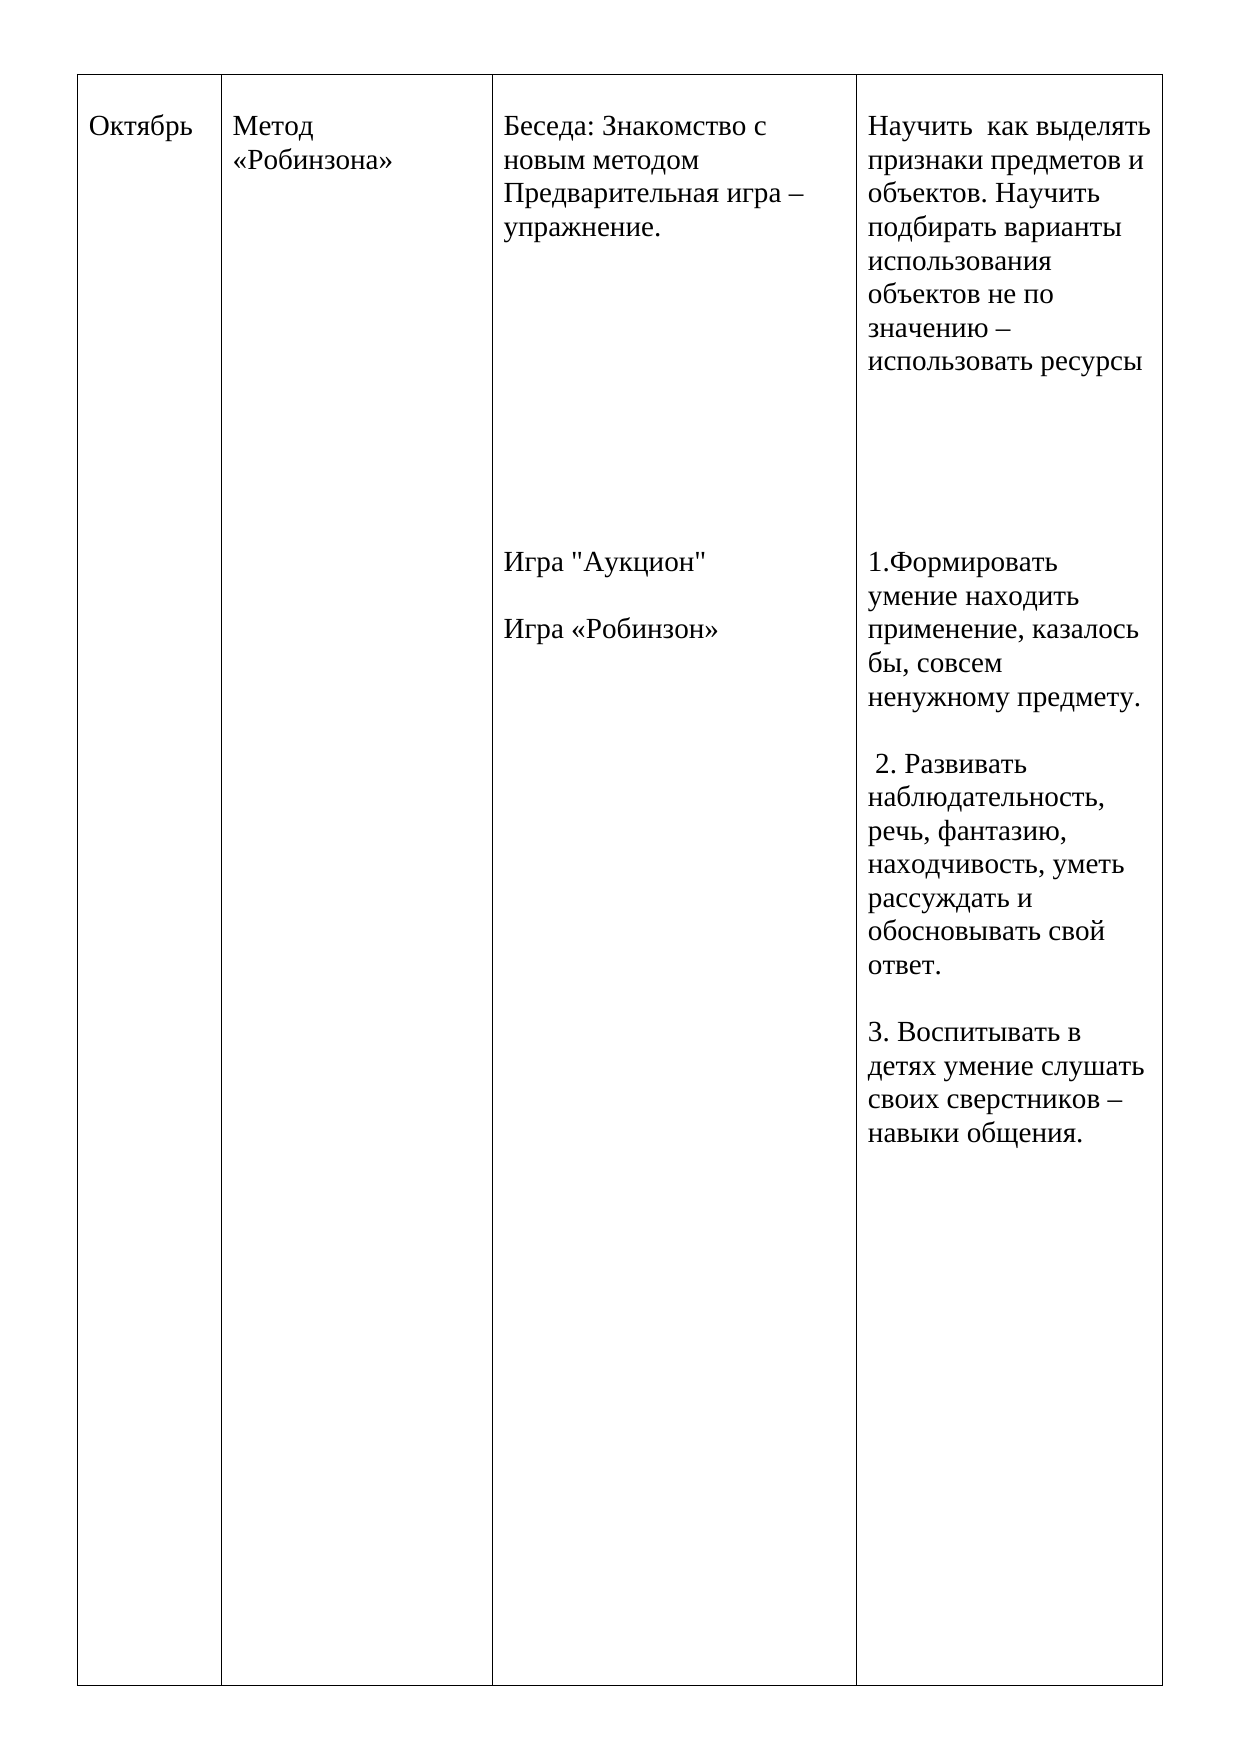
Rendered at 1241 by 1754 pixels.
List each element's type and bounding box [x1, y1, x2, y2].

table_cell [222, 75, 492, 1685]
table_cell [78, 75, 221, 1685]
table_cell [493, 75, 856, 1685]
table_cell [857, 75, 1162, 1685]
